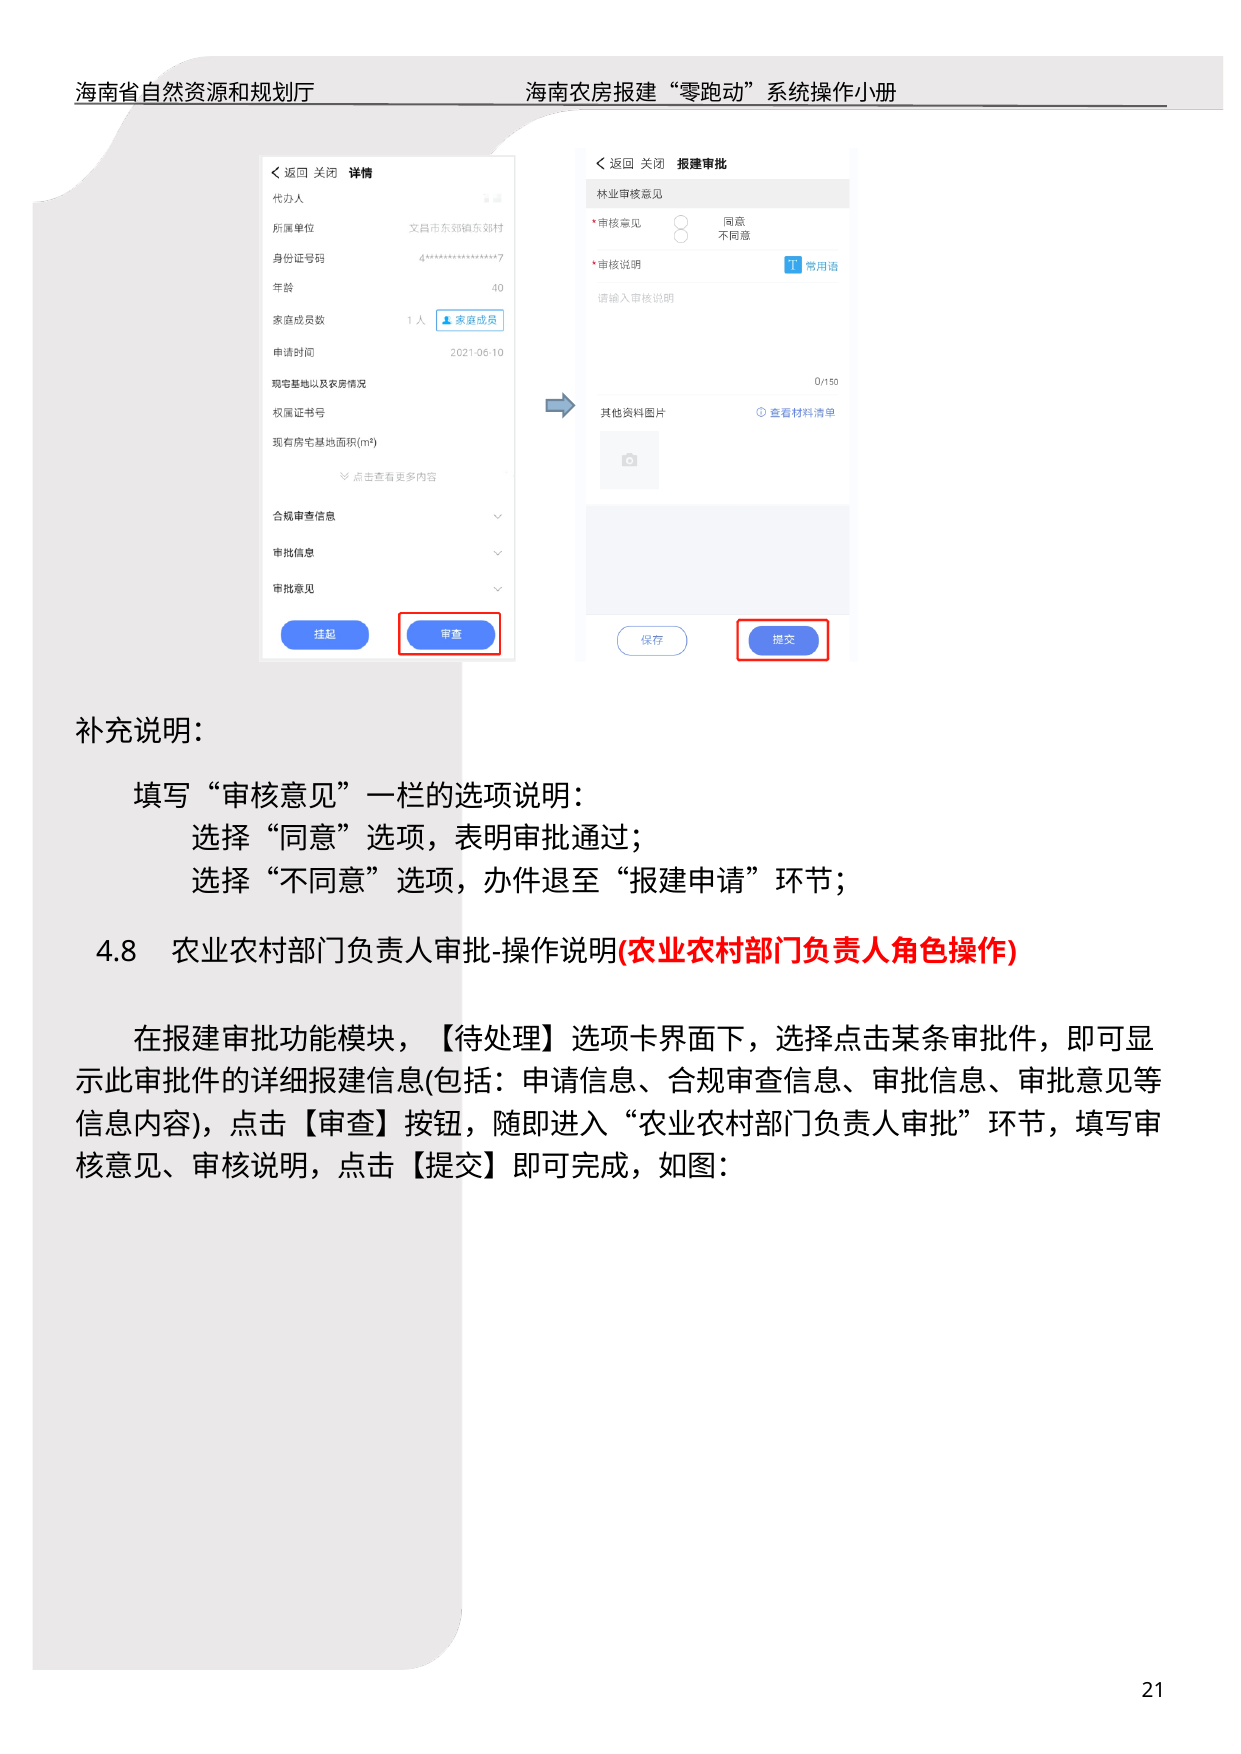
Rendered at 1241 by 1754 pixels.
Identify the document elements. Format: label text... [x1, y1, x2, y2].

text 在报建审批功能模块，【待处理】选项卡界面下，选择点击某条审批件，即可显示此审批件的详细报建信息(包括：申请信息、合规审查信息、审批信息、审批意见等信息内容)，点击【审查】按钮，随即进入“农业农村部门负责人审批”环节，填写审核意见、审核说明，点击【提交】即可完成，如图： [75, 1016, 1165, 1185]
text 填写“审核意见”一栏的选项说明： [75, 772, 1165, 815]
text 补充说明： [75, 707, 1165, 750]
picture [32, 56, 1224, 1670]
text 选择“不同意”选项，办件退至“报建申请”环节； [75, 857, 1165, 899]
text 选择“同意”选项，表明审批通过； [75, 815, 1165, 857]
list 农业农村部门负责人审批-操作说明(农业农村部门负责人角色操作) [96, 928, 1165, 970]
